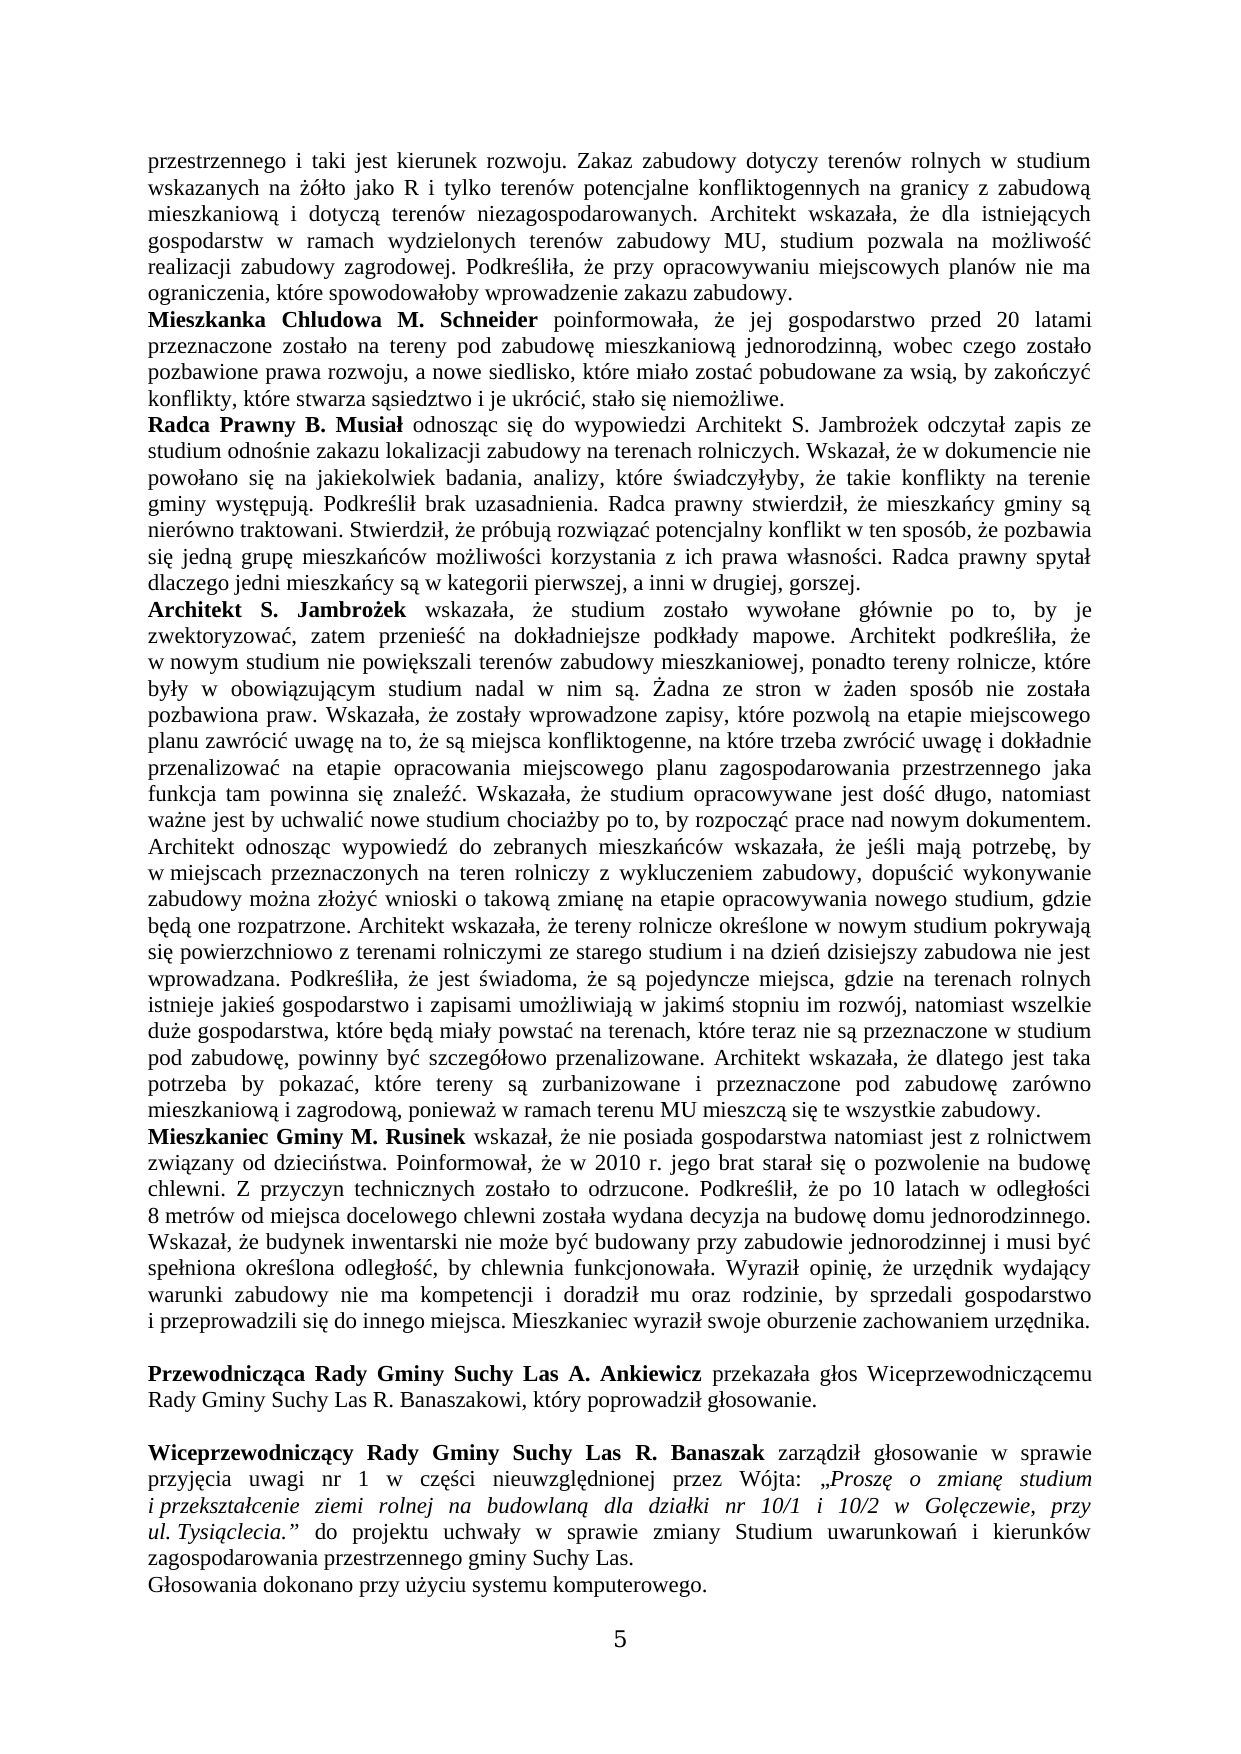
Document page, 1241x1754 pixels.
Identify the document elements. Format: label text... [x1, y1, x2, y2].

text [148, 148, 1093, 306]
text Radca Prawny B. Musiał odnosząc się do wypowiedzi Architekt S. Jambrożek odczytał zapis ze studium odnośnie zakazu lokalizacji zabudowy na terenach rolniczych. Wskazał, że w dokumencie nie powołano się na jakiekolwiek badania, analizy, które świadczyłyby, że takie konflikty na terenie gminy występują. Podkreślił brak uzasadnienia. Radca prawny stwierdził, że mieszkańcy gminy są nierówno traktowani. Stwierdził, że próbują rozwiązać potencjalny konflikt w ten sposób, że pozbawia się jedną grupę mieszkańców możliwości korzystania z ich prawa własności. Radca prawny spytał dlaczego jedni mieszkańcy są w kategorii pierwszej, a inni w drugiej, gorszej. [148, 411, 1093, 596]
text Wiceprzewodniczący Rady Gminy Suchy Las R. Banaszak zarządził głosowanie w sprawie przyjęcia uwagi nr 1 w części nieuwzględnionej przez Wójta: „Proszę o zmianę studium i przekształcenie ziemi rolnej na budowlaną dla działki nr 10/1 i 10/2 w Golęczewie, przy ul. Tysiąclecia.” do projektu uchwały w sprawie zmiany Studium uwarunkowań i kierunków zagospodarowania przestrzennego gminy Suchy Las. [148, 1439, 1093, 1571]
text Przewodnicząca Rady Gminy Suchy Las A. Ankiewicz przekazała głos Wiceprzewodniczącemu Rady Gminy Suchy Las R. Banaszakowi, który poprowadził głosowanie. [148, 1360, 1093, 1413]
text Mieszkaniec Gminy M. Rusinek wskazał, że nie posiada gospodarstwa natomiast jest z rolnictwem związany od dzieciństwa. Poinformował, że w 2010 r. jego brat starał się o pozwolenie na budowę chlewni. Z przyczyn technicznych zostało to odrzucone. Podkreślił, że po 10 latach w odległości 8 metrów od miejsca docelowego chlewni została wydana decyzja na budowę domu jednorodzinnego. Wskazał, że budynek inwentarski nie może być budowany przy zabudowie jednorodzinnej i musi być spełniona określona odległość, by chlewnia funkcjonowała. Wyraził opinię, że urzędnik wydający warunki zabudowy nie ma kompetencji i doradził mu oraz rodzinie, by sprzedali gospodarstwo i przeprowadzili się do innego miejsca. Mieszkaniec wyraził swoje oburzenie zachowaniem urzędnika. [148, 1123, 1093, 1333]
text Architekt S. Jambrożek wskazała, że studium zostało wywołane głównie po to, by je zwektoryzować, zatem przenieść na dokładniejsze podkłady mapowe. Architekt podkreśliła, że w nowym studium nie powiększali terenów zabudowy mieszkaniowej, ponadto tereny rolnicze, które były w obowiązującym studium nadal w nim są. Żadna ze stron w żaden sposób nie została pozbawiona praw. Wskazała, że zostały wprowadzone zapisy, które pozwolą na etapie miejscowego planu zawrócić uwagę na to, że są miejsca konfliktogenne, na które trzeba zwrócić uwagę i dokładnie przenalizować na etapie opracowania miejscowego planu zagospodarowania przestrzennego jaka funkcja tam powinna się znaleźć. Wskazała, że studium opracowywane jest dość długo, natomiast ważne jest by uchwalić nowe studium chociażby po to, by rozpocząć prace nad nowym dokumentem. Architekt odnosząc wypowiedź do zebranych mieszkańców wskazała, że jeśli mają potrzebę, by w miejscach przeznaczonych na teren rolniczy z wykluczeniem zabudowy, dopuścić wykonywanie zabudowy można złożyć wnioski o takową zmianę na etapie opracowywania nowego studium, gdzie będą one rozpatrzone. Architekt wskazała, że tereny rolnicze określone w nowym studium pokrywają się powierzchniowo z terenami rolniczymi ze starego studium i na dzień dzisiejszy zabudowa nie jest wprowadzana. Podkreśliła, że jest świadoma, że są pojedyncze miejsca, gdzie na terenach rolnych istnieje jakieś gospodarstwo i zapisami umożliwiają w jakimś stopniu im rozwój, natomiast wszelkie duże gospodarstwa, które będą miały powstać na terenach, które teraz nie są przeznaczone w studium pod zabudowę, powinny być szczegółowo przenalizowane. Architekt wskazała, że dlatego jest taka potrzeba by pokazać, które tereny są zurbanizowane i przeznaczone pod zabudowę zarówno mieszkaniową i zagrodową, ponieważ w ramach terenu MU mieszczą się te wszystkie zabudowy. [148, 596, 1093, 1123]
text Mieszkanka Chludowa M. Schneider poinformowała, że jej gospodarstwo przed 20 latami przeznaczone zostało na tereny pod zabudowę mieszkaniową jednorodzinną, wobec czego zostało pozbawione prawa rozwoju, a nowe siedlisko, które miało zostać pobudowane za wsią, by zakończyć konflikty, które stwarza sąsiedztwo i je ukrócić, stało się niemożliwe. [148, 306, 1093, 411]
text Głosowania dokonano przy użyciu systemu komputerowego. [148, 1571, 1093, 1597]
